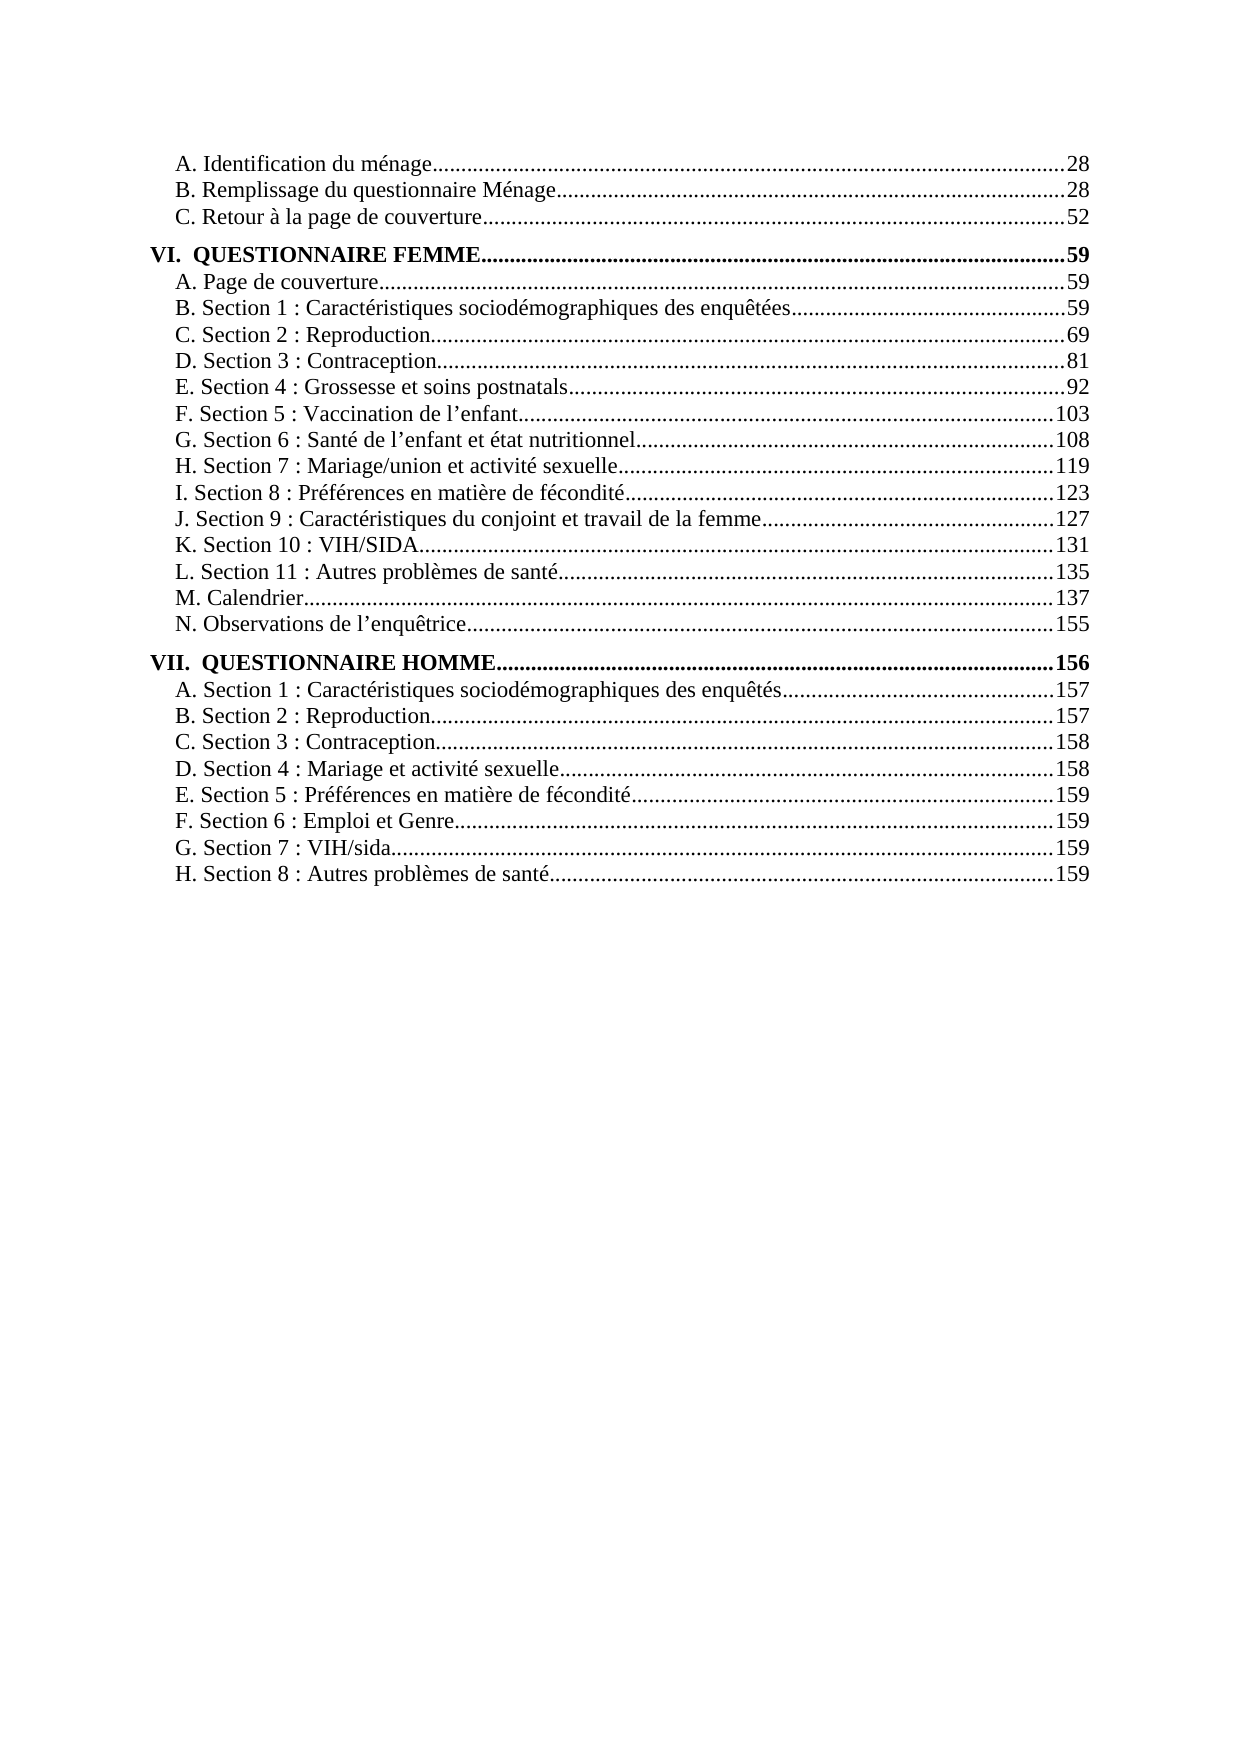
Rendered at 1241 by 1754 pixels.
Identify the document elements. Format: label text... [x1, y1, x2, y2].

text I. Section 8 : Préférences en matière de fécondité 123 [175, 479, 1090, 505]
text C. Retour à la page de couverture 52 [175, 203, 1090, 229]
text F. Section 6 : Emploi et Genre 159 [175, 807, 1090, 834]
text K. Section 10 : VIH/SIDA 131 [175, 531, 1090, 558]
text E. Section 4 : Grossesse et soins postnatals 92 [175, 373, 1090, 400]
text G. Section 6 : Santé de l’enfant et état nutritionnel 108 [175, 426, 1090, 452]
text D. Section 3 : Contraception 81 [175, 347, 1090, 373]
text M. Calendrier 137 [175, 584, 1090, 611]
text C. Section 3 : Contraception 158 [175, 728, 1090, 755]
text G. Section 7 : VIH/sida 159 [175, 834, 1090, 860]
text L. Section 11 : Autres problèmes de santé 135 [175, 558, 1090, 584]
text B. Remplissage du questionnaire Ménage 28 [175, 176, 1090, 203]
text VI. QUESTIONNAIRE FEMME 59 [150, 242, 1090, 268]
text A. Identification du ménage 28 [175, 150, 1090, 176]
text C. Section 2 : Reproduction 69 [175, 321, 1090, 347]
text D. Section 4 : Mariage et activité sexuelle 158 [175, 755, 1090, 781]
text N. Observations de l’enquêtrice 155 [175, 611, 1090, 637]
text B. Section 1 : Caractéristiques sociodémographiques des enquêtées 59 [175, 294, 1090, 321]
text H. Section 8 : Autres problèmes de santé 159 [175, 860, 1090, 887]
text E. Section 5 : Préférences en matière de fécondité 159 [175, 781, 1090, 807]
text J. Section 9 : Caractéristiques du conjoint et travail de la femme 127 [175, 505, 1090, 531]
text A. Section 1 : Caractéristiques sociodémographiques des enquêtés 157 [175, 676, 1090, 702]
text B. Section 2 : Reproduction 157 [175, 702, 1090, 728]
text H. Section 7 : Mariage/union et activité sexuelle 119 [175, 452, 1090, 479]
text A. Page de couverture 59 [175, 268, 1090, 294]
text F. Section 5 : Vaccination de l’enfant 103 [175, 400, 1090, 426]
text VII. QUESTIONNAIRE HOMME 156 [150, 649, 1090, 676]
